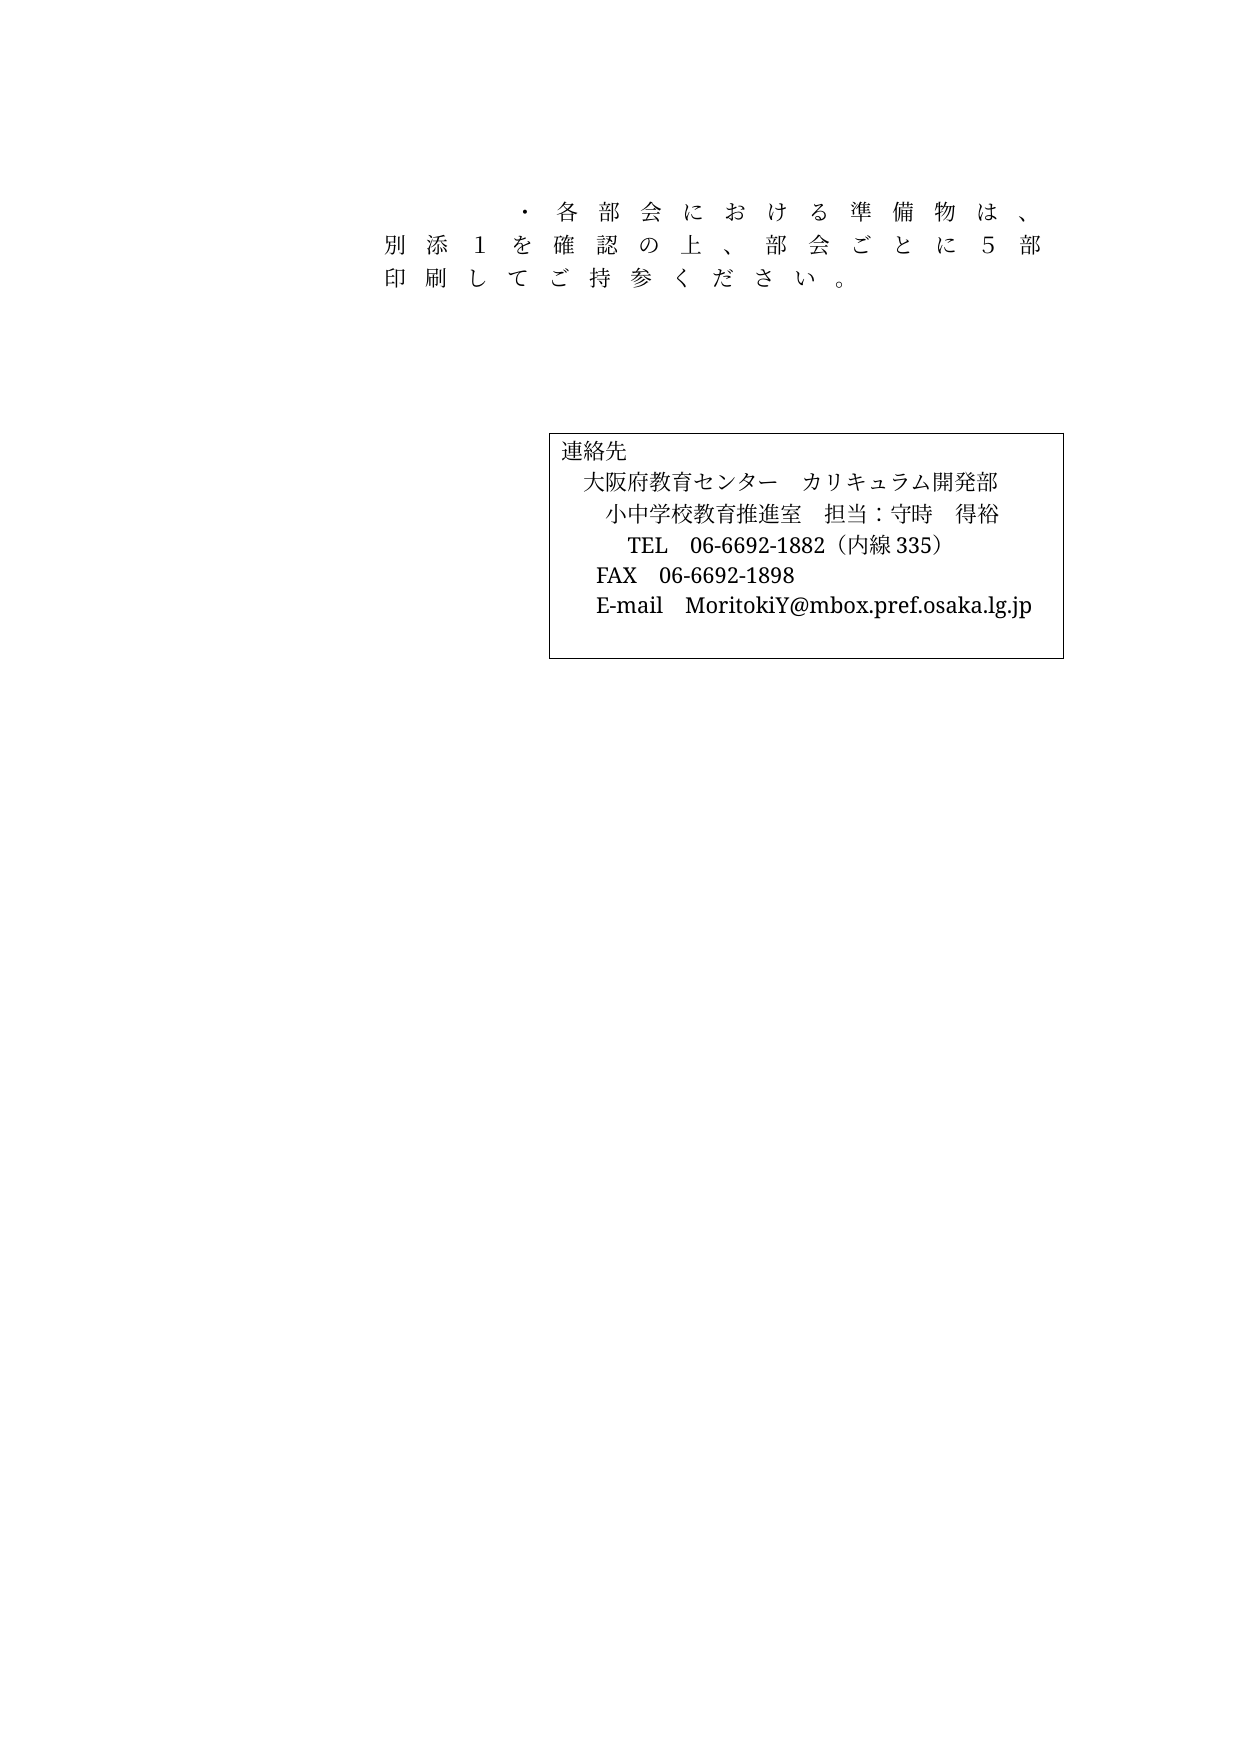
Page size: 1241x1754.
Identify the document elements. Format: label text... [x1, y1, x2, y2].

text ・各部会における準備物は、別添１を確認の上、部会ごとに５部印刷してご持参ください。 [179, 194, 1061, 293]
